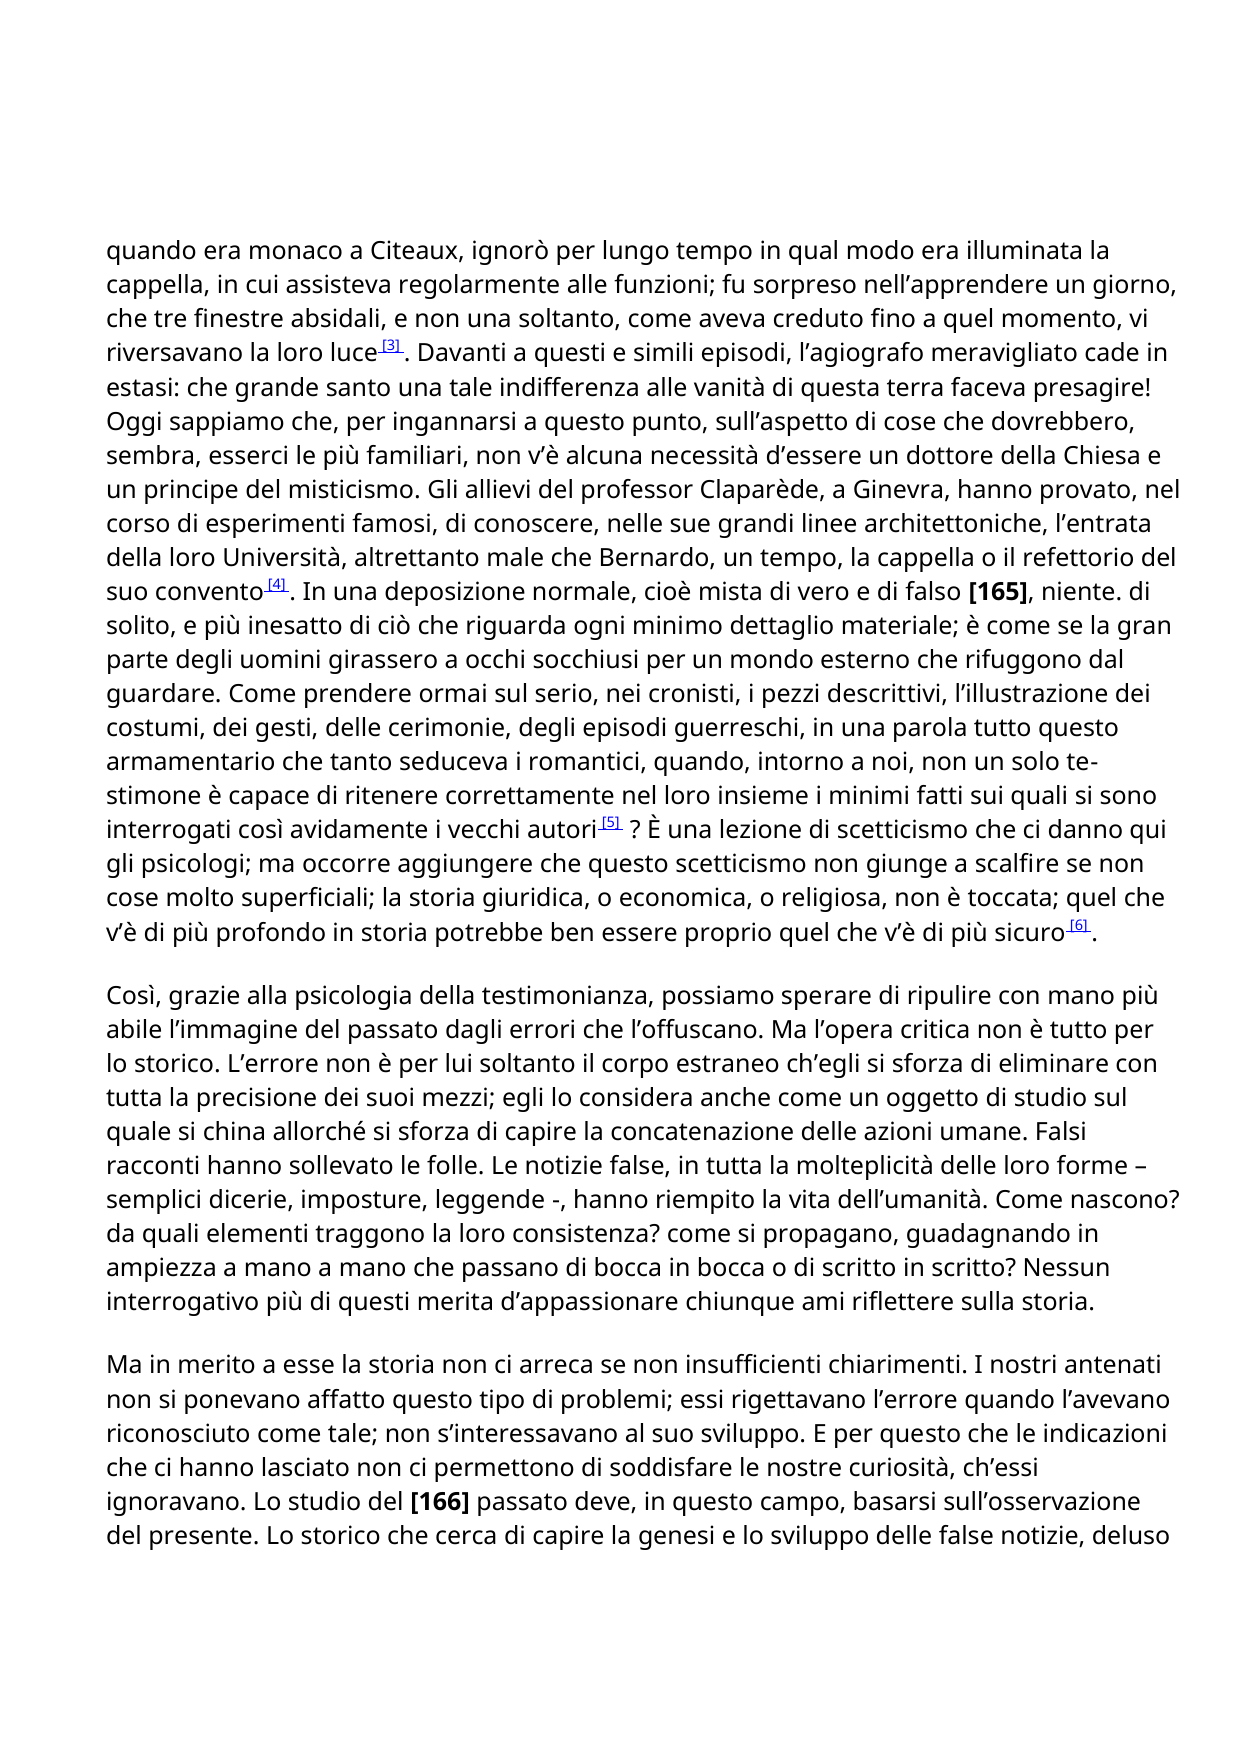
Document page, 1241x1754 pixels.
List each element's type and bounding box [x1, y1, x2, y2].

table_cell [106, 204, 1181, 1552]
